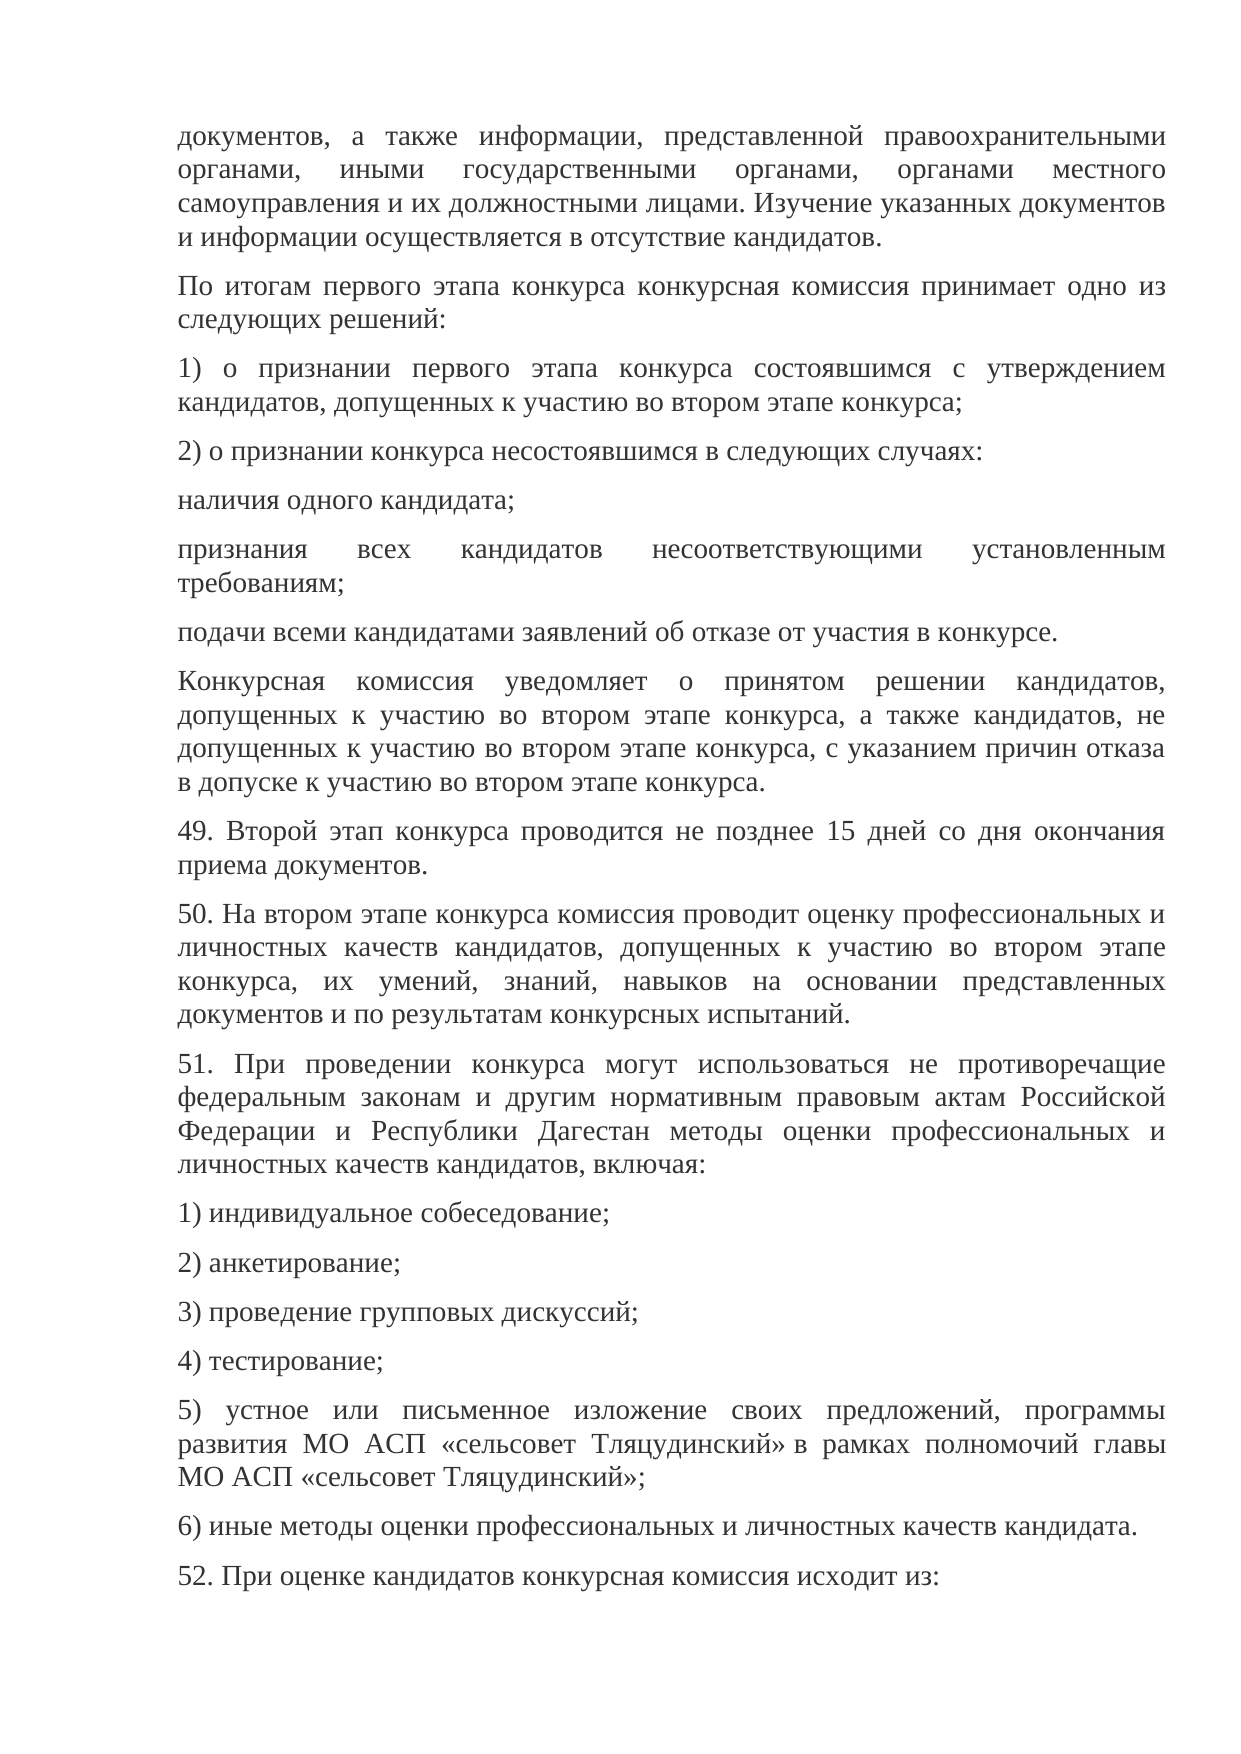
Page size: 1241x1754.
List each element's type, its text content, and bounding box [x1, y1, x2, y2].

text 52. При оценке кандидатов конкурсная комиссия исходит из: [177, 1558, 1167, 1591]
text По итогам первого этапа конкурса конкурсная комиссия принимает одно из следующих решений: [177, 268, 1167, 335]
text наличия одного кандидата; [177, 482, 1167, 516]
text 51. При проведении конкурса могут использоваться не противоречащие федеральным законам и другим нормативным правовым актам Российской Федерации и Республики Дагестан методы оценки профессиональных и личностных качеств кандидатов, включая: [177, 1046, 1167, 1180]
text 5) устное или письменное изложение своих предложений, программы развития МО АСП «сельсовет Тляцудинский» в рамках полномочий главы МО АСП «сельсовет Тляцудинский»; [177, 1392, 1167, 1493]
text 2) о признании конкурса несостоявшимся в следующих случаях: [177, 433, 1167, 467]
text 1) индивидуальное собеседование; [177, 1196, 1167, 1229]
text 1) о признании первого этапа конкурса состоявшимся с утверждением кандидатов, допущенных к участию во втором этапе конкурса; [177, 351, 1167, 418]
text признания всех кандидатов несоответствующими установленным требованиям; [177, 532, 1167, 599]
text 49. Второй этап конкурса проводится не позднее 15 дней со дня окончания приема документов. [177, 813, 1167, 880]
text Конкурсная комиссия уведомляет о принятом решении кандидатов, допущенных к участию во втором этапе конкурса, а также кандидатов, не допущенных к участию во втором этапе конкурса, с указанием причин отказа в допуске к участию во втором этапе конкурса. [177, 663, 1167, 798]
text 3) проведение групповых дискуссий; [177, 1294, 1167, 1327]
text 4) тестирование; [177, 1343, 1167, 1377]
text подачи всеми кандидатами заявлений об отказе от участия в конкурсе. [177, 614, 1167, 648]
text 6) иные методы оценки профессиональных и личностных качеств кандидата. [177, 1508, 1167, 1542]
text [177, 118, 1167, 252]
text 2) анкетирование; [177, 1245, 1167, 1278]
text 50. На втором этапе конкурса комиссия проводит оценку профессиональных и личностных качеств кандидатов, допущенных к участию во втором этапе конкурса, их умений, знаний, навыков на основании представленных документов и по результатам конкурсных испытаний. [177, 896, 1167, 1030]
